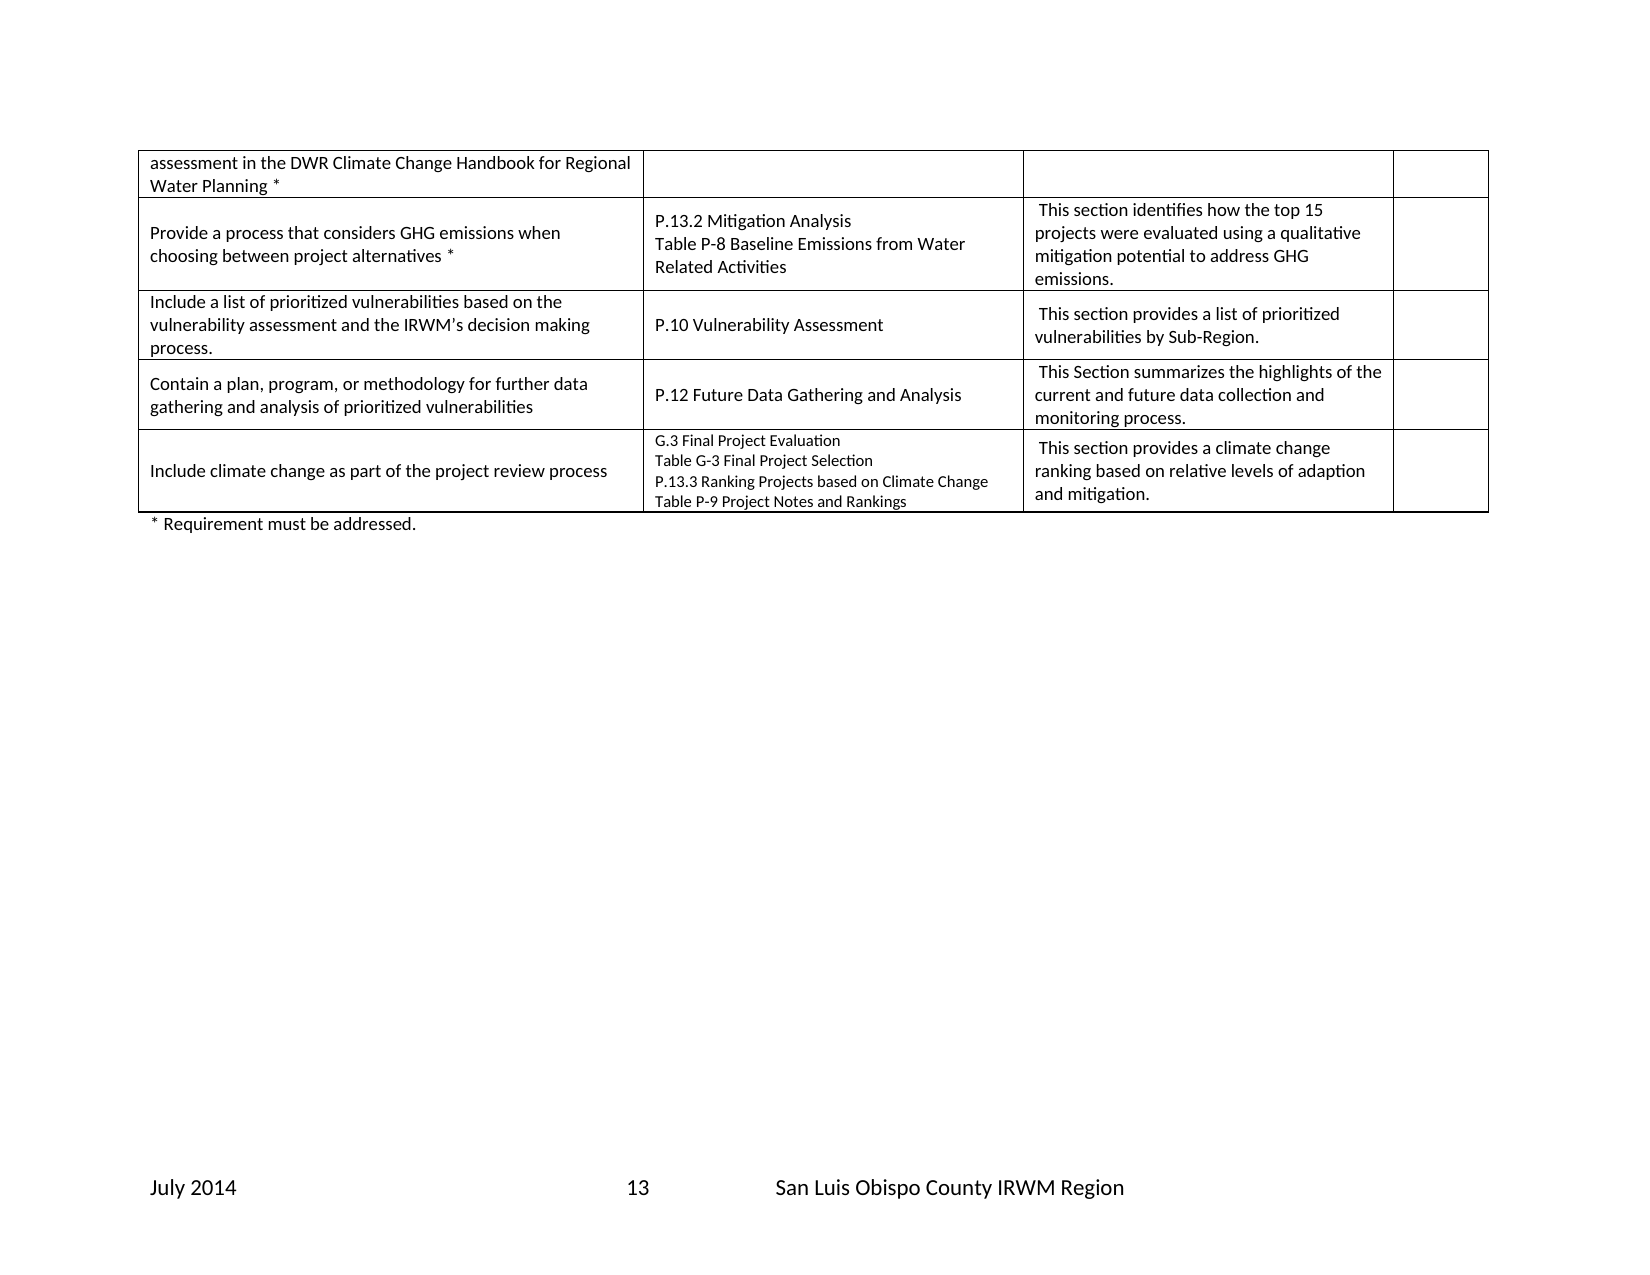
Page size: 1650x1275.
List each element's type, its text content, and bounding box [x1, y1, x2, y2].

table_cell P.12 Future Data Gathering and Analysis [644, 360, 1023, 429]
table_cell [1394, 151, 1488, 197]
table_cell Provide a process that considers GHG emissions when choosing between project alternatives * [139, 198, 643, 289]
table_cell This section provides a list of prioritized vulnerabilities by Sub-Region. [1024, 291, 1393, 359]
table_cell This section identifies how the top 15 projects were evaluated using a qualitative mitigation potential to address GHG emissions. [1024, 198, 1393, 289]
table_cell [1394, 430, 1488, 511]
table_cell [1394, 360, 1488, 429]
table_cell This section provides a climate change ranking based on relative levels of adaption and mitigation. [1024, 430, 1393, 511]
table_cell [139, 151, 643, 197]
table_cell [644, 151, 1023, 197]
table_cell Include a list of prioritized vulnerabilities based on the vulnerability assessment and the IRWM’s decision making process. [139, 291, 643, 359]
table_cell This Section summarizes the highlights of the current and future data collection and monitoring process. [1024, 360, 1393, 429]
table_cell G.3 Final Project Evaluation Table G-3 Final Project Selection P.13.3 Ranking Projects based on Climate Change Table P-9 Project Notes and Rankings [644, 430, 1023, 511]
table_cell Contain a plan, program, or methodology for further data gathering and analysis of prioritized vulnerabilities [139, 360, 643, 429]
text * Requirement must be addressed. [150, 512, 1500, 535]
table_cell P.13.2 Mitigation Analysis Table P-8 Baseline Emissions from Water Related Activities [644, 198, 1023, 289]
table_cell [1394, 198, 1488, 289]
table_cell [1024, 151, 1393, 197]
table_cell P.10 Vulnerability Assessment [644, 291, 1023, 359]
table_cell Include climate change as part of the project review process [139, 430, 643, 511]
table_cell [1394, 291, 1488, 359]
